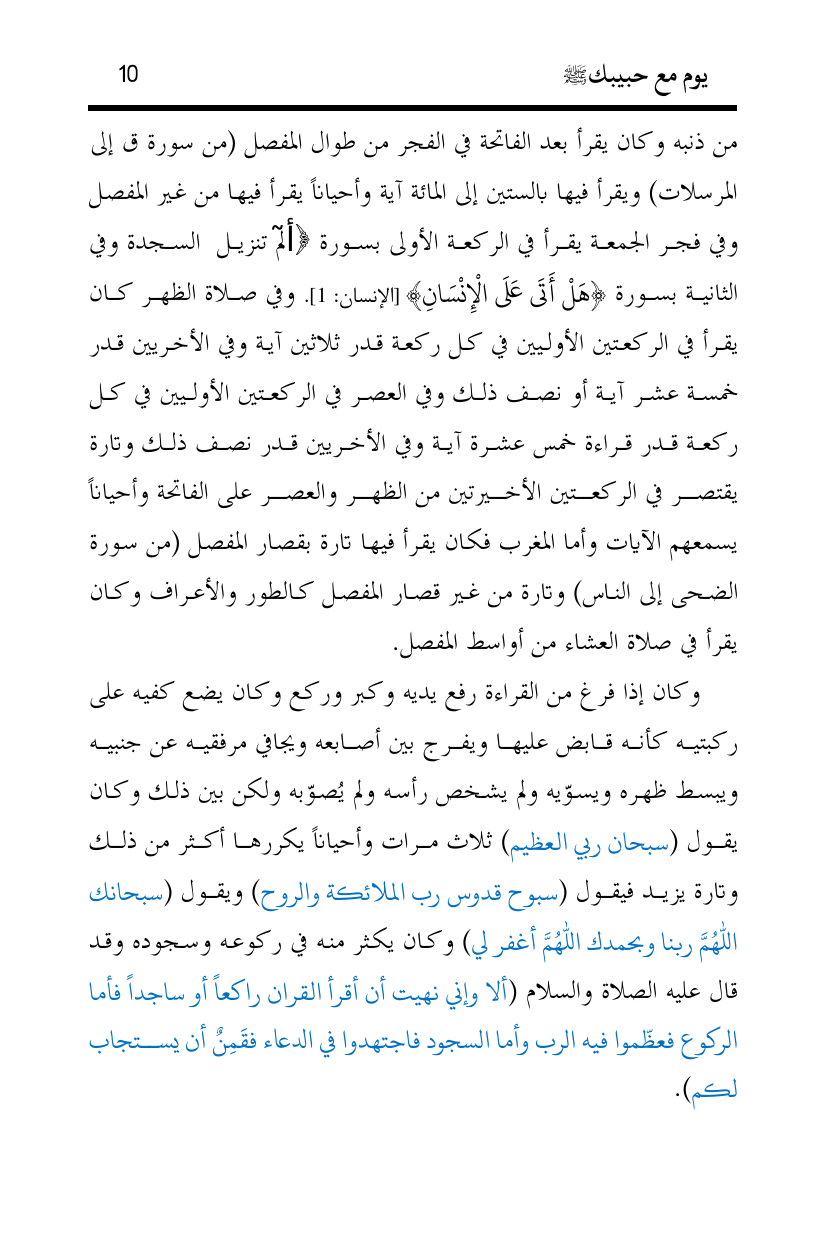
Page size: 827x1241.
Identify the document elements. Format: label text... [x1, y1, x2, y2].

text وكان إذا فرغ من القراءة رفع يديه وكبر وركع وكان يضع كفيه على ركبتيه كأنه قابض عليها ويفرج بين أصابعه ويجافي مرفقيه عن جنبيه ويبسط ظهره ويسوّيه ولم يشخص رأسه ولم يُصوّبه ولكن بين ذلك وكان يقول (سبحان ربي العظيم) ثلاث مرات وأحياناً يكررها أكثر من ذلك وتارة يزيد فيقول (سبوح قدوس رب الملائكة والروح) ويقول (سبحانك اللهم ربنا وبحمدك اللهم أغفر لي) وكان يكثر منه في ركوعه وسجوده وقد قال عليه الصلاة والسلام (ألا وإني نهيت أن أقرأ القران راكعاً أو ساجداً فأما الركوع فعظّموا فيه الرب وأما السجود فاجتهدوا في الدعاء فقَمِنٌ أن يستجاب لكم). [89, 668, 738, 1114]
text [89, 119, 738, 668]
